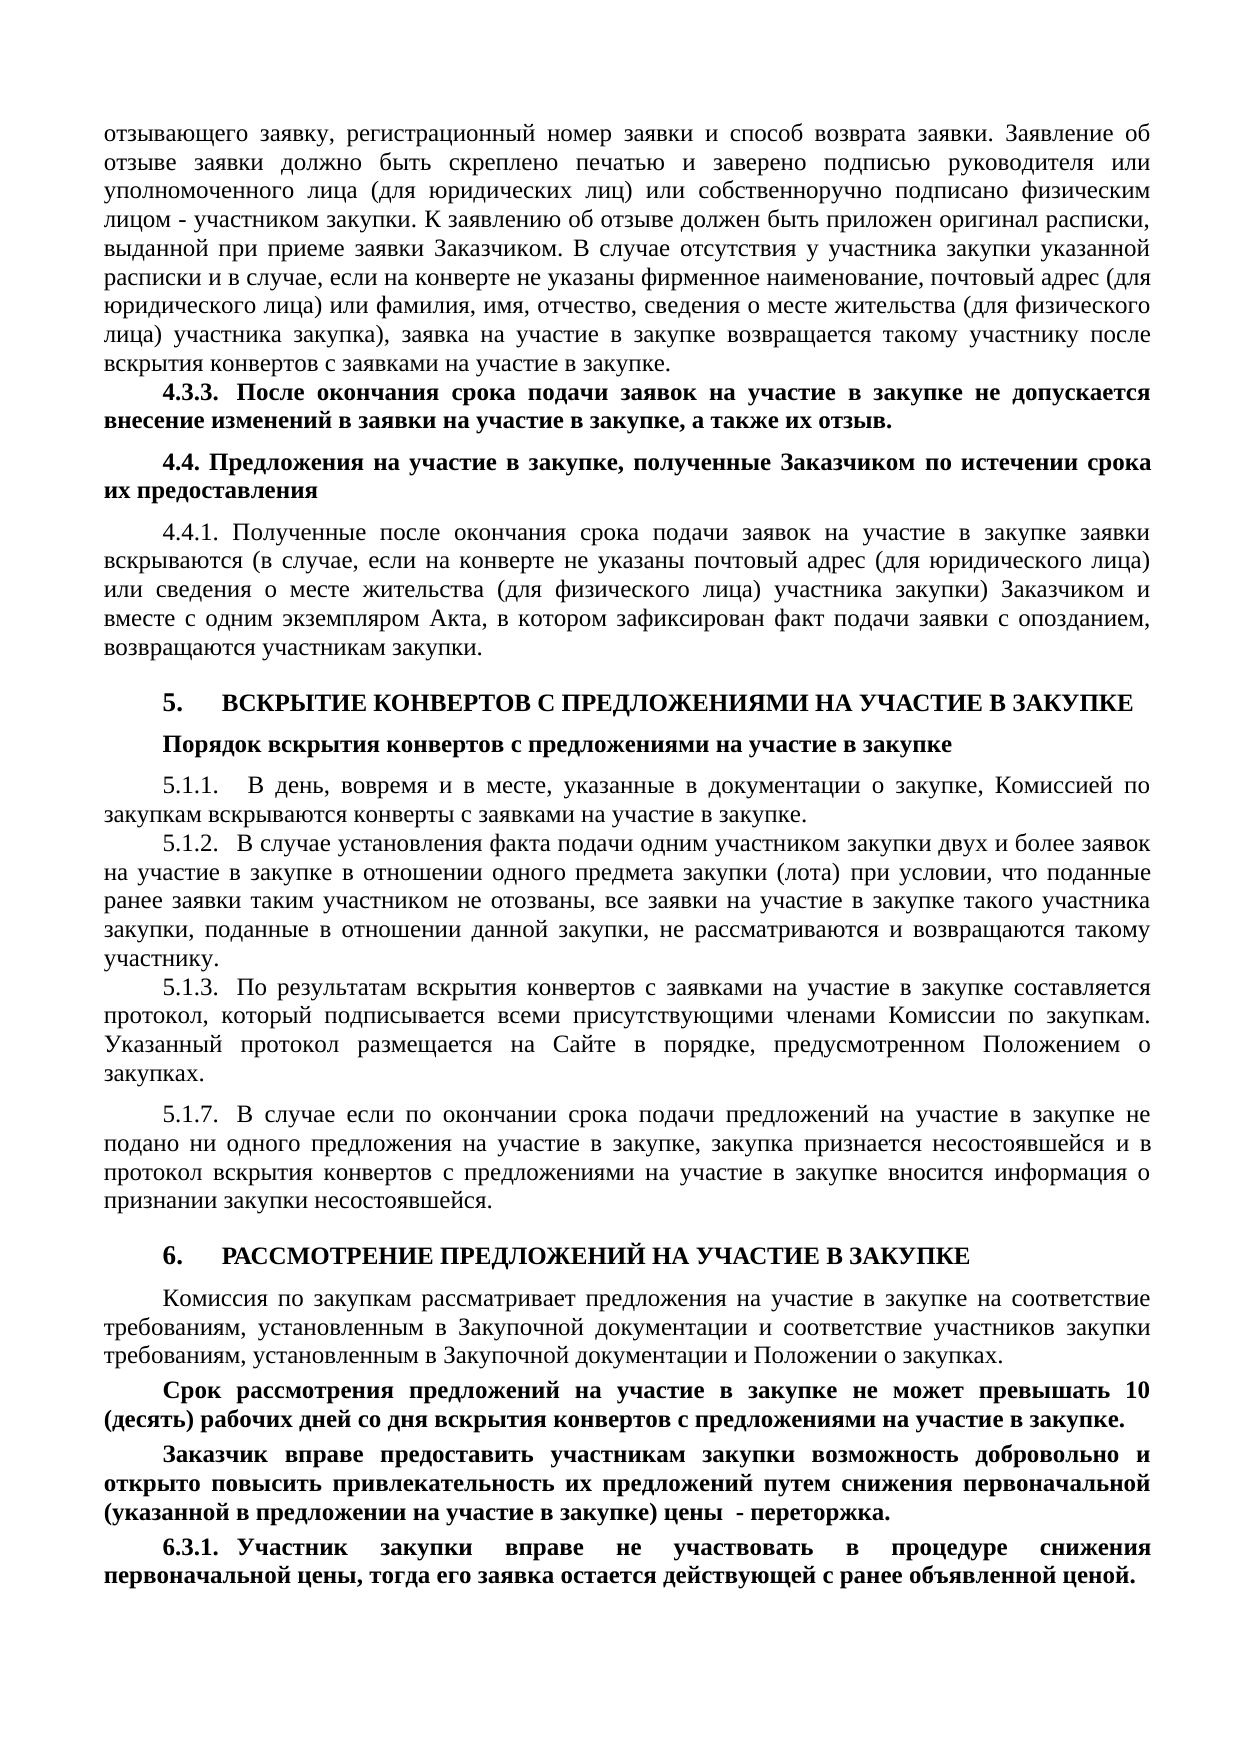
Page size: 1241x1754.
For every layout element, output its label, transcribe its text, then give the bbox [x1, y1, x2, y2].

list В случае установления факта подачи одним участником закупки двух и более заявок на участие в закупке в отношении одного предмета закупки (лота) при условии, что поданные ранее заявки таким участником не отозваны, все заявки на участие в закупке такого участника закупки, поданные в отношении данной закупки, не рассматриваются и возвращаются такому участнику. [103, 828, 1152, 972]
list В случае если по окончании срока подачи предложений на участие в закупке не подано ни одного предложения на участие в закупке, закупка признается несостоявшейся и в протокол вскрытия конвертов с предложениями на участие в закупке вносится информация о признании закупки несостоявшейся. [103, 1099, 1152, 1214]
subtitle ВСКРЫТИЕ КОНВЕРТОВ С ПРЕДЛОЖЕНИЯМИ НА УЧАСТИЕ В ЗАКУПКЕ [103, 686, 1152, 717]
subtitle РАССМОТРЕНИЕ ПРЕДЛОЖЕНИЙ НА УЧАСТИЕ В ЗАКУПКЕ [103, 1239, 1152, 1270]
list В день, вовремя и в месте, указанные в документации о закупке, Комиссией по закупкам вскрываются конверты с заявками на участие в закупке. [103, 771, 1152, 828]
subtitle 4.4. Предложения на участие в закупке, полученные Заказчиком по истечении срока их предоставления [103, 447, 1152, 504]
subtitle Участник закупки вправе не участвовать в процедуре снижения первоначальной цены, тогда его заявка остается действующей с ранее объявленной ценой. [103, 1532, 1152, 1589]
list По результатам вскрытия конвертов с заявками на участие в закупке составляется протокол, который подписывается всеми присутствующими членами Комиссии по закупкам. Указанный протокол размещается на Сайте в порядке, предусмотренном Положением о закупках. [103, 972, 1152, 1087]
subtitle Заказчик вправе предоставить участникам закупки возможность добровольно и открыто повысить привлекательность их предложений путем снижения первоначальной (указанной в предложении на участие в закупке) цены - переторжка. [103, 1439, 1152, 1525]
subtitle Порядок вскрытия конвертов с предложениями на участие в закупке [103, 729, 1152, 758]
subtitle Комиссия по закупкам рассматривает предложения на участие в закупке на соответствие требованиям, установленным в Закупочной документации и соответствие участников закупки требованиям, установленным в Закупочной документации и Положении о закупках. [103, 1283, 1152, 1369]
subtitle Срок рассмотрения предложений на участие в закупке не может превышать 10 (десять) рабочих дней со дня вскрытия конвертов с предложениями на участие в закупке. [103, 1375, 1152, 1433]
text 4.4.1. Полученные после окончания срока подачи заявок на участие в закупке заявки вскрываются (в случае, если на конверте не указаны почтовый адрес (для юридического лица) или сведения о месте жительства (для физического лица) участника закупки) Заказчиком и вместе с одним экземпляром Акта, в котором зафиксирован факт подачи заявки с опозданием, возвращаются участникам закупки. [103, 517, 1152, 661]
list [103, 118, 1152, 377]
list После окончания срока подачи заявок на участие в закупке не допускается внесение изменений в заявки на участие в закупке, а также их отзыв. [103, 377, 1152, 434]
